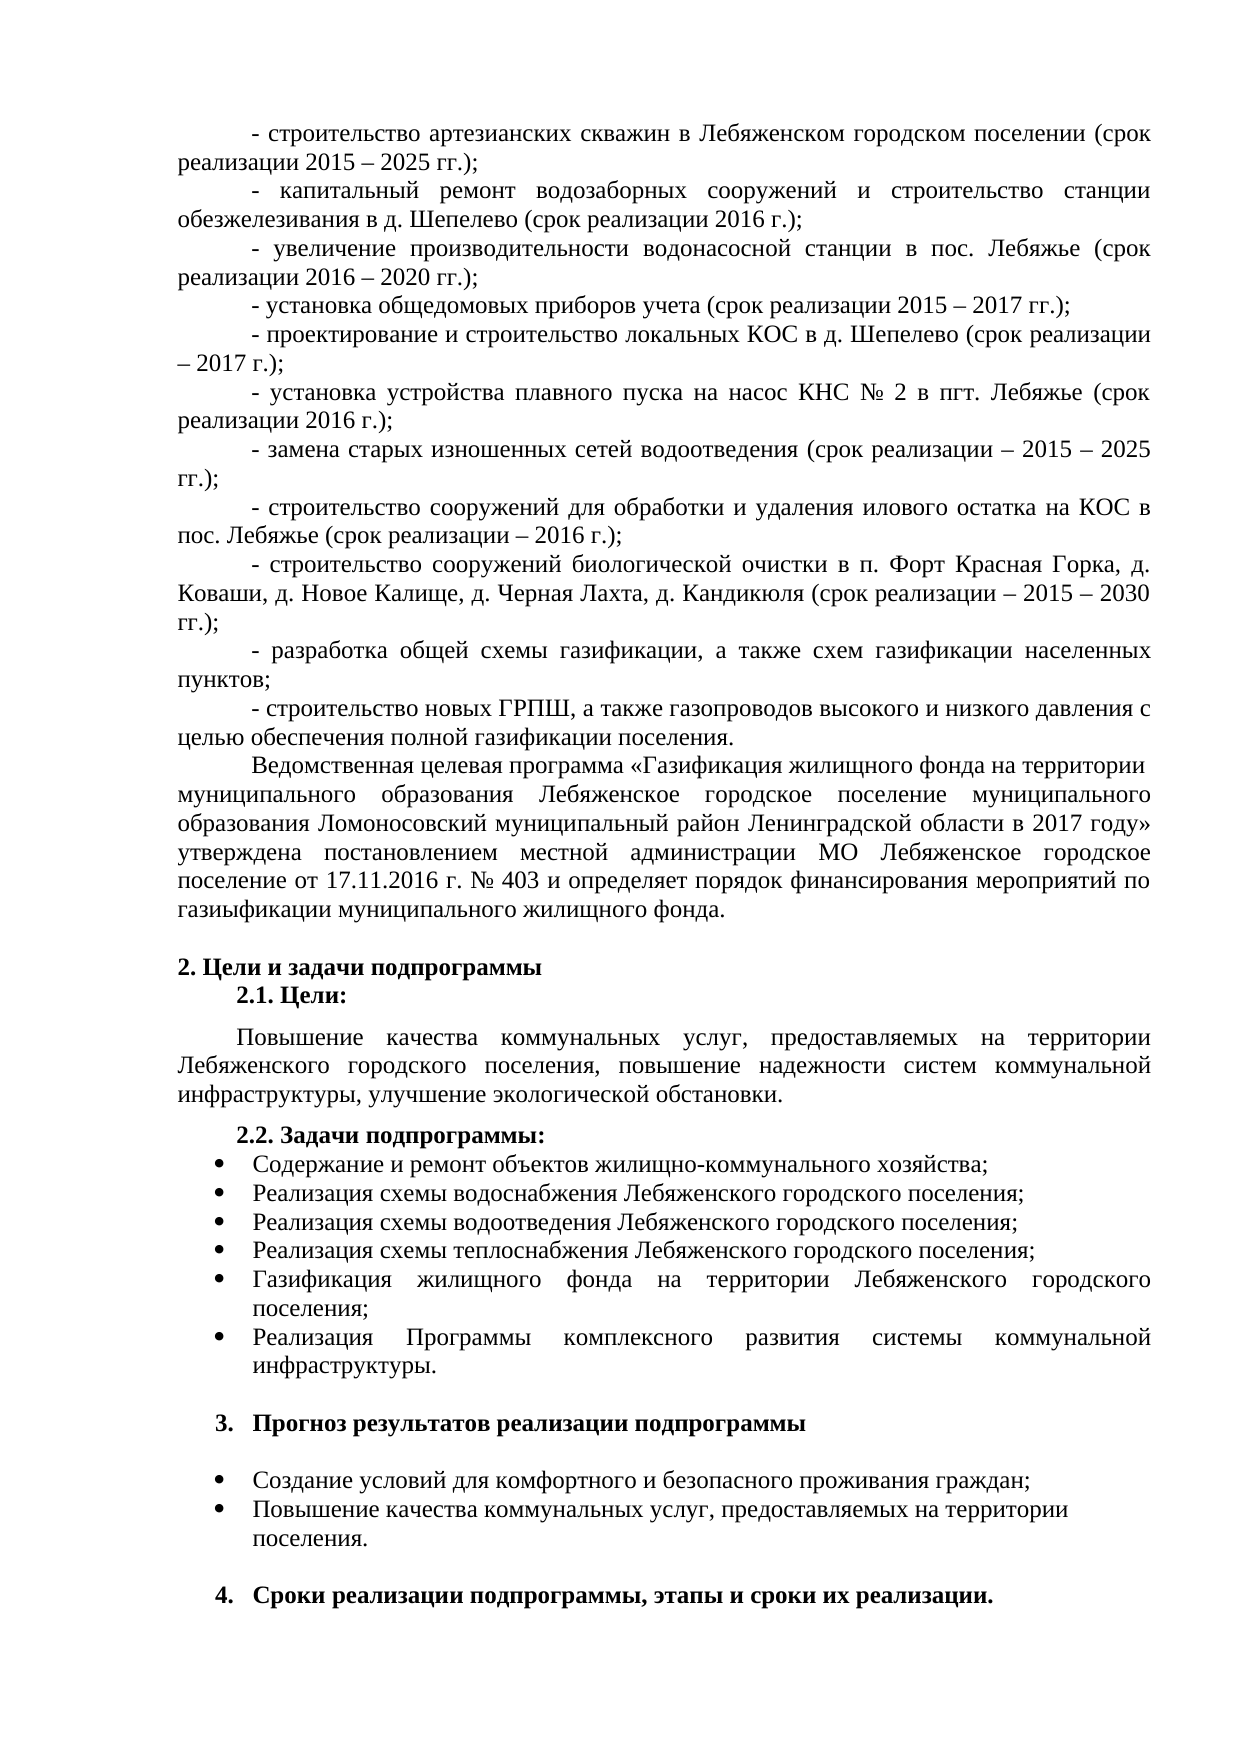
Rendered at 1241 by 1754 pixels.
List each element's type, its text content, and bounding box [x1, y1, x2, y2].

text Ведомственная целевая программа «Газификация жилищного фонда на территории [177, 751, 1152, 779]
list Реализация схемы водоотведения Лебяженского городского поселения; [215, 1207, 1152, 1236]
text - капитальный ремонт водозаборных сооружений и строительство станции обезжелезивания в д. Шепелево (срок реализации 2016 г.); [177, 176, 1152, 233]
text 2. Цели и задачи подпрограммы [177, 952, 1152, 981]
text - строительство артезианских скважин в Лебяженском городском поселении (срок реализации 2015 – 2025 гг.); [177, 118, 1152, 176]
list Сроки реализации подпрограммы, этапы и сроки их реализации. [215, 1581, 1152, 1609]
list Газификация жилищного фонда на территории Лебяженского городского поселения; [215, 1264, 1152, 1322]
text 2.2. Задачи подпрограммы: [177, 1121, 1152, 1149]
text - замена старых изношенных сетей водоотведения (срок реализации – 2015 – 2025 гг.); [177, 434, 1152, 492]
text - строительство сооружений для обработки и удаления илового остатка на КОС в пос. Лебяжье (срок реализации – 2016 г.); [177, 492, 1152, 549]
list Реализация схемы теплоснабжения Лебяженского городского поселения; [215, 1236, 1152, 1264]
text - строительство новых ГРПШ, а также газопроводов высокого и низкого давления с целью обеспечения полной газификации поселения. [177, 693, 1152, 751]
text 2.1. Цели: [177, 981, 1152, 1009]
list Реализация схемы водоснабжения Лебяженского городского поселения; [215, 1178, 1152, 1207]
text муниципального образования Лебяженское городское поселение муниципального образования Ломоносовский муниципальный район Ленинградской области в 2017 году» утверждена постановлением местной администрации МО Лебяженское городское поселение от 17.11.2016 г. № 403 и определяет порядок финансирования мероприятий по газиыфикации муниципального жилищного фонда. [177, 779, 1152, 923]
list Повышение качества коммунальных услуг, предоставляемых на территории поселения. [215, 1494, 1152, 1552]
list Прогноз результатов реализации подпрограммы [215, 1408, 1152, 1437]
list Создание условий для комфортного и безопасного проживания граждан; [215, 1466, 1152, 1494]
text - установка общедомовых приборов учета (срок реализации 2015 – 2017 гг.); [177, 291, 1152, 319]
text - проектирование и строительство локальных КОС в д. Шепелево (срок реализации – 2017 г.); [177, 319, 1152, 377]
text - увеличение производительности водонасосной станции в пос. Лебяжье (срок реализации 2016 – 2020 гг.); [177, 233, 1152, 291]
text - разработка общей схемы газификации, а также схем газификации населенных пунктов; [177, 636, 1152, 693]
list Содержание и ремонт объектов жилищно-коммунального хозяйства; [215, 1149, 1152, 1178]
text - установка устройства плавного пуска на насос КНС № 2 в пгт. Лебяжье (срок реализации 2016 г.); [177, 377, 1152, 434]
text - строительство сооружений биологической очистки в п. Форт Красная Горка, д. Коваши, д. Новое Калище, д. Черная Лахта, д. Кандикюля (срок реализации – 2015 – 2030 гг.); [177, 549, 1152, 636]
list Реализация Программы комплексного развития системы коммунальной инфраструктуры. [215, 1322, 1152, 1379]
text Повышение качества коммунальных услуг, предоставляемых на территории Лебяженского городского поселения, повышение надежности систем коммунальной инфраструктуры, улучшение экологической обстановки. [177, 1022, 1152, 1108]
